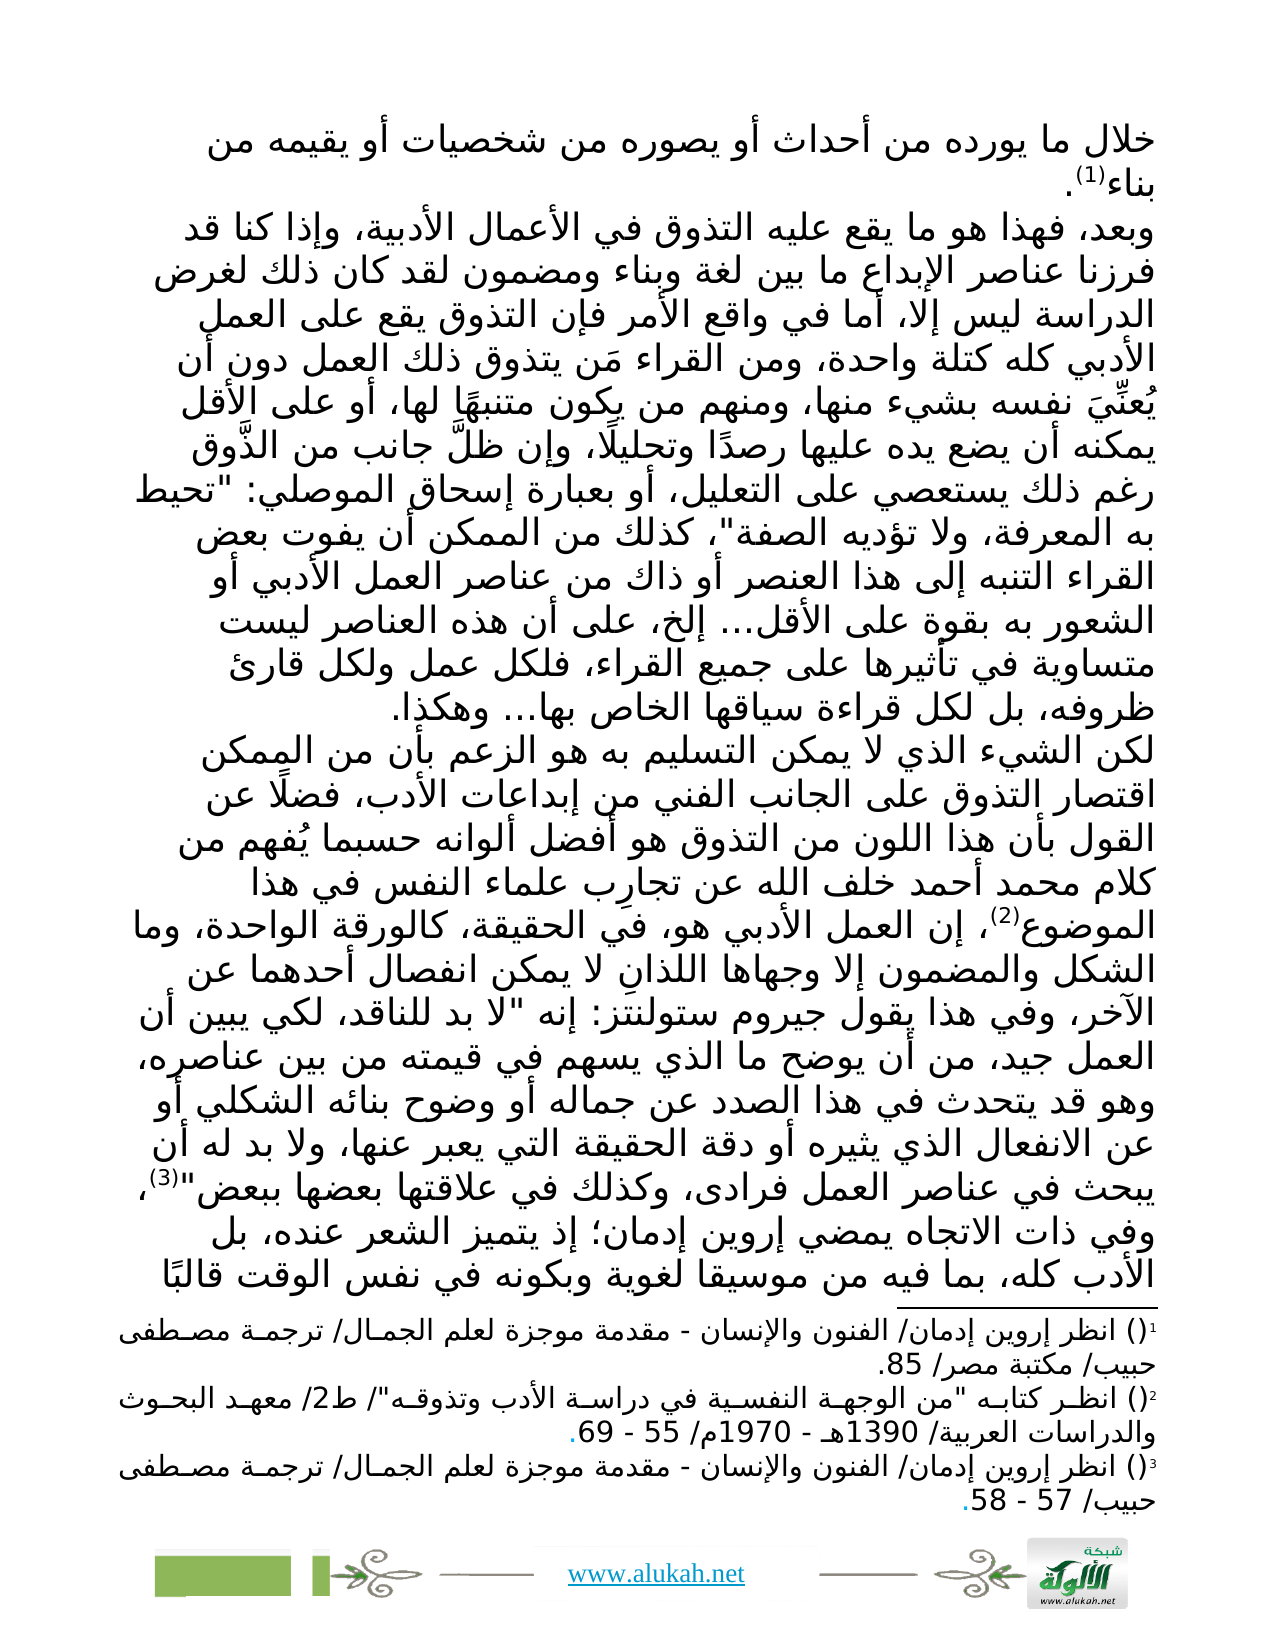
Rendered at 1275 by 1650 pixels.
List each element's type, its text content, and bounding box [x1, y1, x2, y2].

text وبعد، فهذا هو ما يقع عليه التذوق في الأعمال الأدبية، وإذا كنا قد فرزنا عناصر الإبداع ما بين لغة وبناء ومضمون لقد كان ذلك لغرض الدراسة ليس إلا، أما في واقع الأمر فإن التذوق يقع على العمل الأدبي كله كتلة واحدة، ومن القراء مَن يتذوق ذلك العمل دون أن يُعنِّيَ نفسه بشيء منها، ومنهم من يكون متنبهًا لها، أو على الأقل يمكنه أن يضع يده عليها رصدًا وتحليلًا، وإن ظلَّ جانب من الذَّوق رغم ذلك يستعصي على التعليل، أو بعبارة إسحاق الموصلي: "تحيط به المعرفة، ولا تؤديه الصفة"، كذلك من الممكن أن يفوت بعض القراء التنبه إلى هذا العنصر أو ذاك من عناصر العمل الأدبي أو الشعور به بقوة على الأقل... إلخ، على أن هذه العناصر ليست متساوية في تأثيرها على جميع القراء، فلكل عمل ولكل قارئ ظروفه، بل لكل قراءة سياقها الخاص بها... وهكذا. [118, 205, 1157, 729]
picture [153, 1534, 1129, 1616]
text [118, 729, 1157, 1297]
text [118, 118, 1157, 205]
